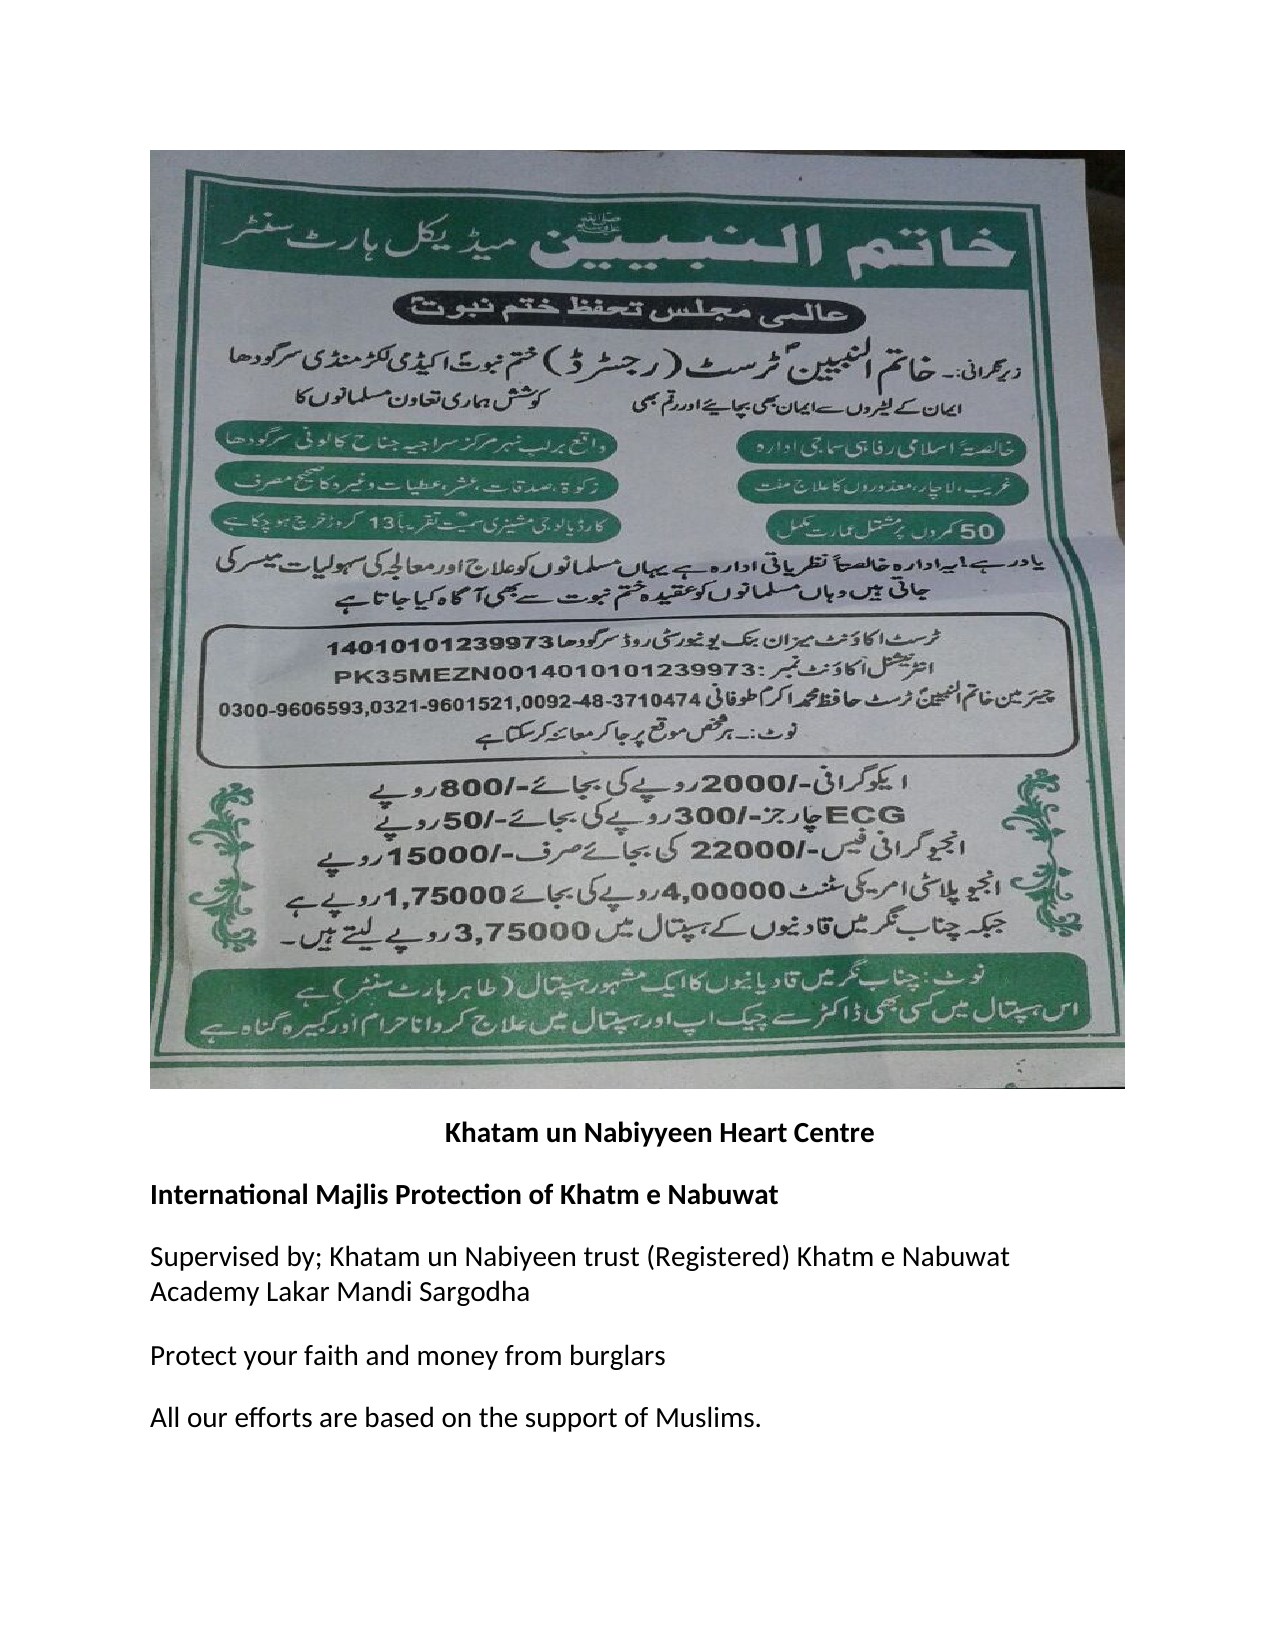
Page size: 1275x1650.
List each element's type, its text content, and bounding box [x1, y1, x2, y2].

text Khatam un Nabiyyeen Heart Centre [150, 1114, 1125, 1150]
text Supervised by; Khatam un Nabiyeen trust (Registered) Khatm e Nabuwat Academy Lakar Mandi Sargodha [150, 1238, 1125, 1309]
picture [150, 150, 1125, 1089]
text All our efforts are based on the support of Muslims. [150, 1399, 1125, 1434]
text Protect your faith and money from burglars [150, 1337, 1125, 1372]
text International Majlis Protection of Khatm e Nabuwat [150, 1176, 1125, 1211]
